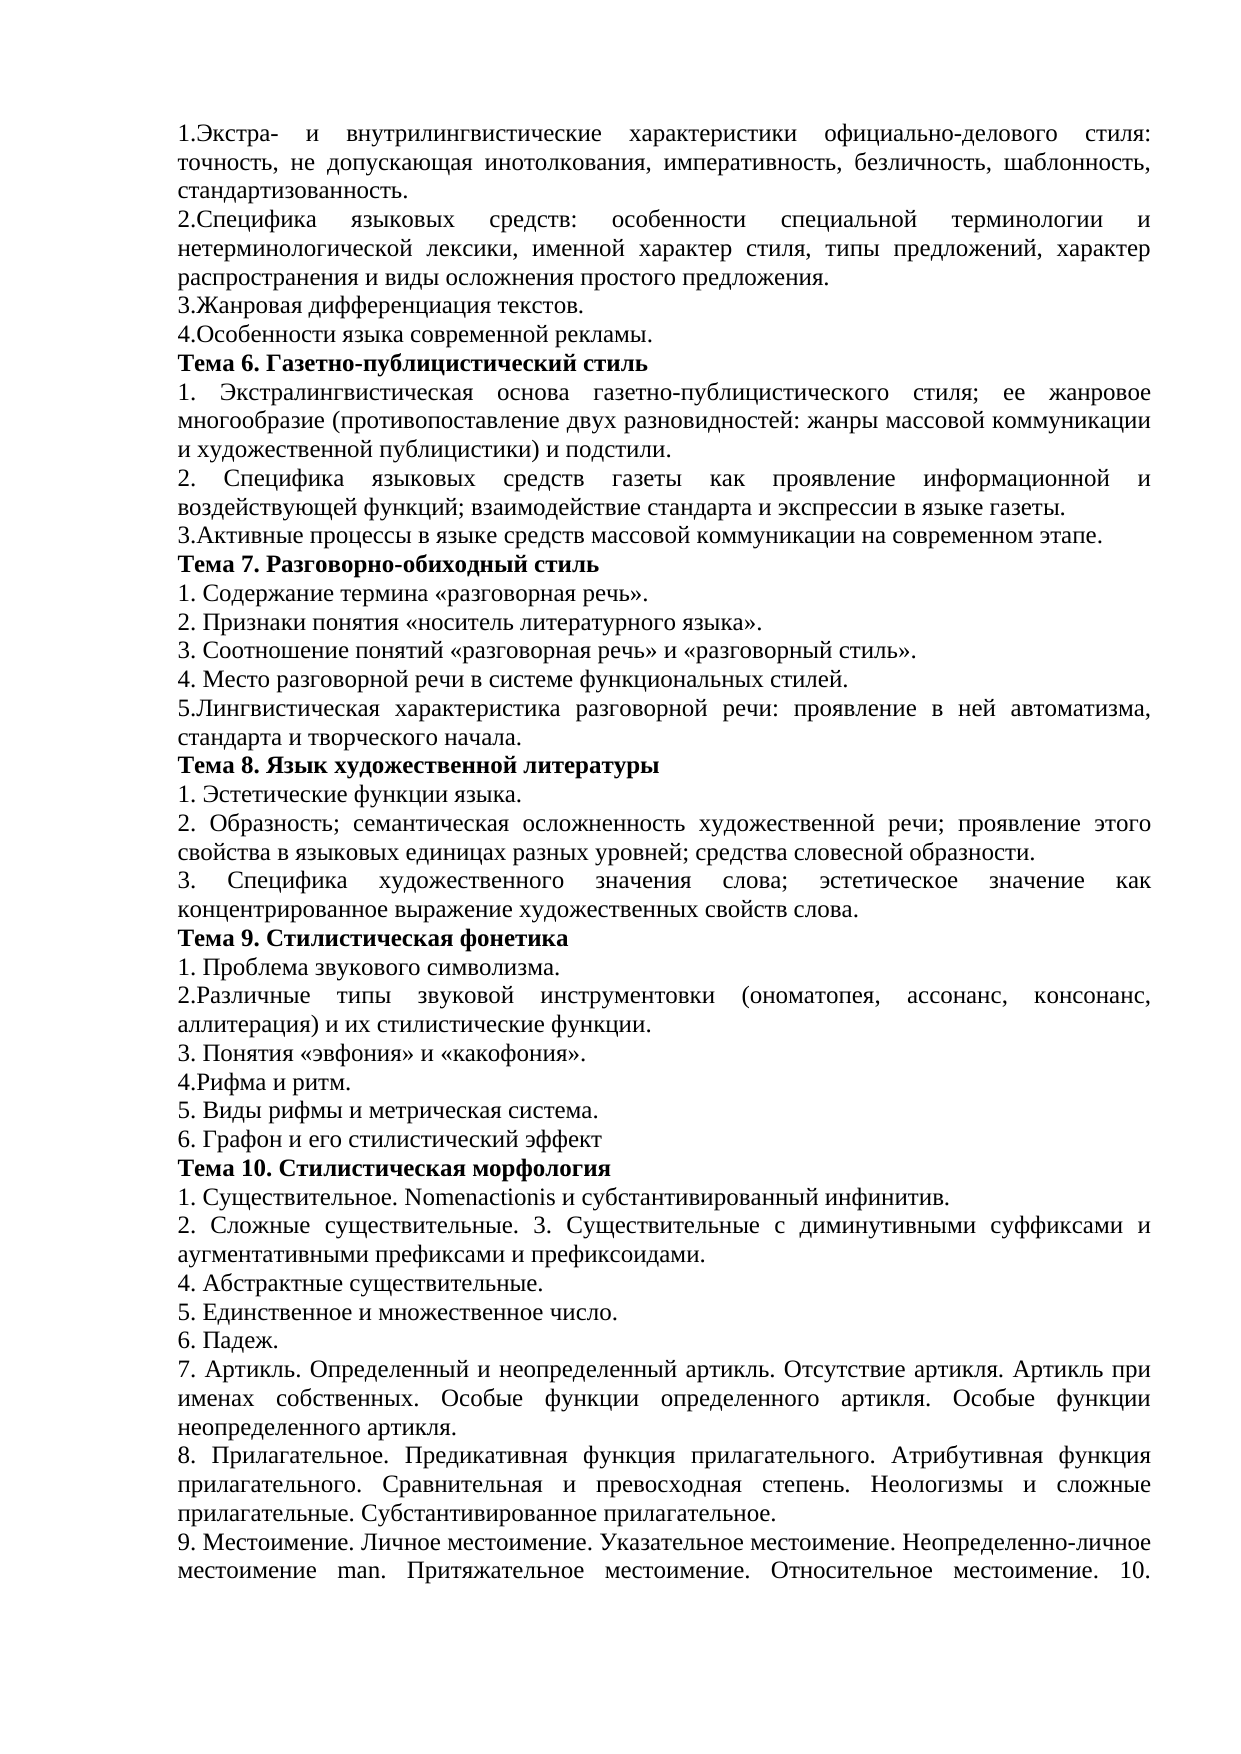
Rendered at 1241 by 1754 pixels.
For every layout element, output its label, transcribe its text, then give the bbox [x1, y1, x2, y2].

text 1. Содержание термина «разговорная речь». [177, 578, 1152, 607]
text 7. Артикль. Определенный и неопределенный артикль. Отсутствие артикля. Артикль при именах собственных. Особые функции определенного артикля. Особые функции неопределенного артикля. [177, 1354, 1152, 1441]
text 2. Признаки понятия «носитель литературного языка». [177, 607, 1152, 636]
text 1. Эстетические функции языка. [177, 779, 1152, 808]
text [177, 1527, 1152, 1584]
text Тема 7. Разговорно-обиходный стиль [177, 549, 1152, 578]
text 6. Графон и его стилистический эффект [177, 1124, 1152, 1153]
text 5. Единственное и множественное число. [177, 1297, 1152, 1326]
text 5.Лингвистическая характеристика разговорной речи: проявление в ней автоматизма, стандарта и творческого начала. [177, 693, 1152, 751]
text 4.Особенности языка современной рекламы. [177, 319, 1152, 348]
text 1. Экстралингвистическая основа газетно-публицистического стиля; ее жанровое многообразие (противопоставление двух разновидностей: жанры массовой коммуникации и художественной публицистики) и подстили. [177, 377, 1152, 463]
text Тема 10. Стилистическая морфология [177, 1153, 1152, 1182]
text 4.Рифма и ритм. [177, 1067, 1152, 1096]
text 2. Образность; семантическая осложненность художественной речи; проявление этого свойства в языковых единицах разных уровней; средства словесной образности. [177, 808, 1152, 866]
text 2. Сложные существительные. 3. Существительные с диминутивными суффиксами и аугментативными префиксами и префиксоидами. [177, 1211, 1152, 1268]
text 3. Соотношение понятий «разговорная речь» и «разговорный стиль». [177, 636, 1152, 664]
text 1. Проблема звукового символизма. [177, 952, 1152, 981]
text 3. Понятия «эвфония» и «какофония». [177, 1038, 1152, 1067]
text 2. Специфика языковых средств газеты как проявление информационной и воздействующей функций; взаимодействие стандарта и экспрессии в языке газеты. [177, 463, 1152, 521]
text 3. Специфика художественного значения слова; эстетическое значение как концентрированное выражение художественных свойств слова. [177, 866, 1152, 923]
text 3.Жанровая дифференциация текстов. [177, 291, 1152, 319]
text 5. Виды рифмы и метрическая система. [177, 1096, 1152, 1124]
text 8. Прилагательное. Предикативная функция прилагательного. Атрибутивная функция прилагательного. Сравнительная и превосходная степень. Неологизмы и сложные прилагательные. Субстантивированное прилагательное. [177, 1441, 1152, 1527]
text 1.Экстра- и внутрилингвистические характеристики официально-делового стиля: точность, не допускающая инотолкования, императивность, безличность, шаблонность, стандартизованность. [177, 118, 1152, 204]
text 4. Абстрактные существительные. [177, 1268, 1152, 1297]
text Тема 8. Язык художественной литературы [177, 751, 1152, 779]
text Тема 9. Стилистическая фонетика [177, 923, 1152, 952]
text 2.Различные типы звуковой инструментовки (ономатопея, ассонанс, консонанс, аллитерация) и их стилистические функции. [177, 981, 1152, 1038]
text 6. Падеж. [177, 1326, 1152, 1354]
text 2.Специфика языковых средств: особенности специальной терминологии и нетерминологической лексики, именной характер стиля, типы предложений, характер распространения и виды осложнения простого предложения. [177, 204, 1152, 291]
text Тема 6. Газетно-публицистический стиль [177, 348, 1152, 377]
text 4. Место разговорной речи в системе функциональных стилей. [177, 664, 1152, 693]
text 3.Активные процессы в языке средств массовой коммуникации на современном этапе. [177, 521, 1152, 549]
text 1. Существительное. Nomenactionis и субстантивированный инфинитив. [177, 1182, 1152, 1211]
